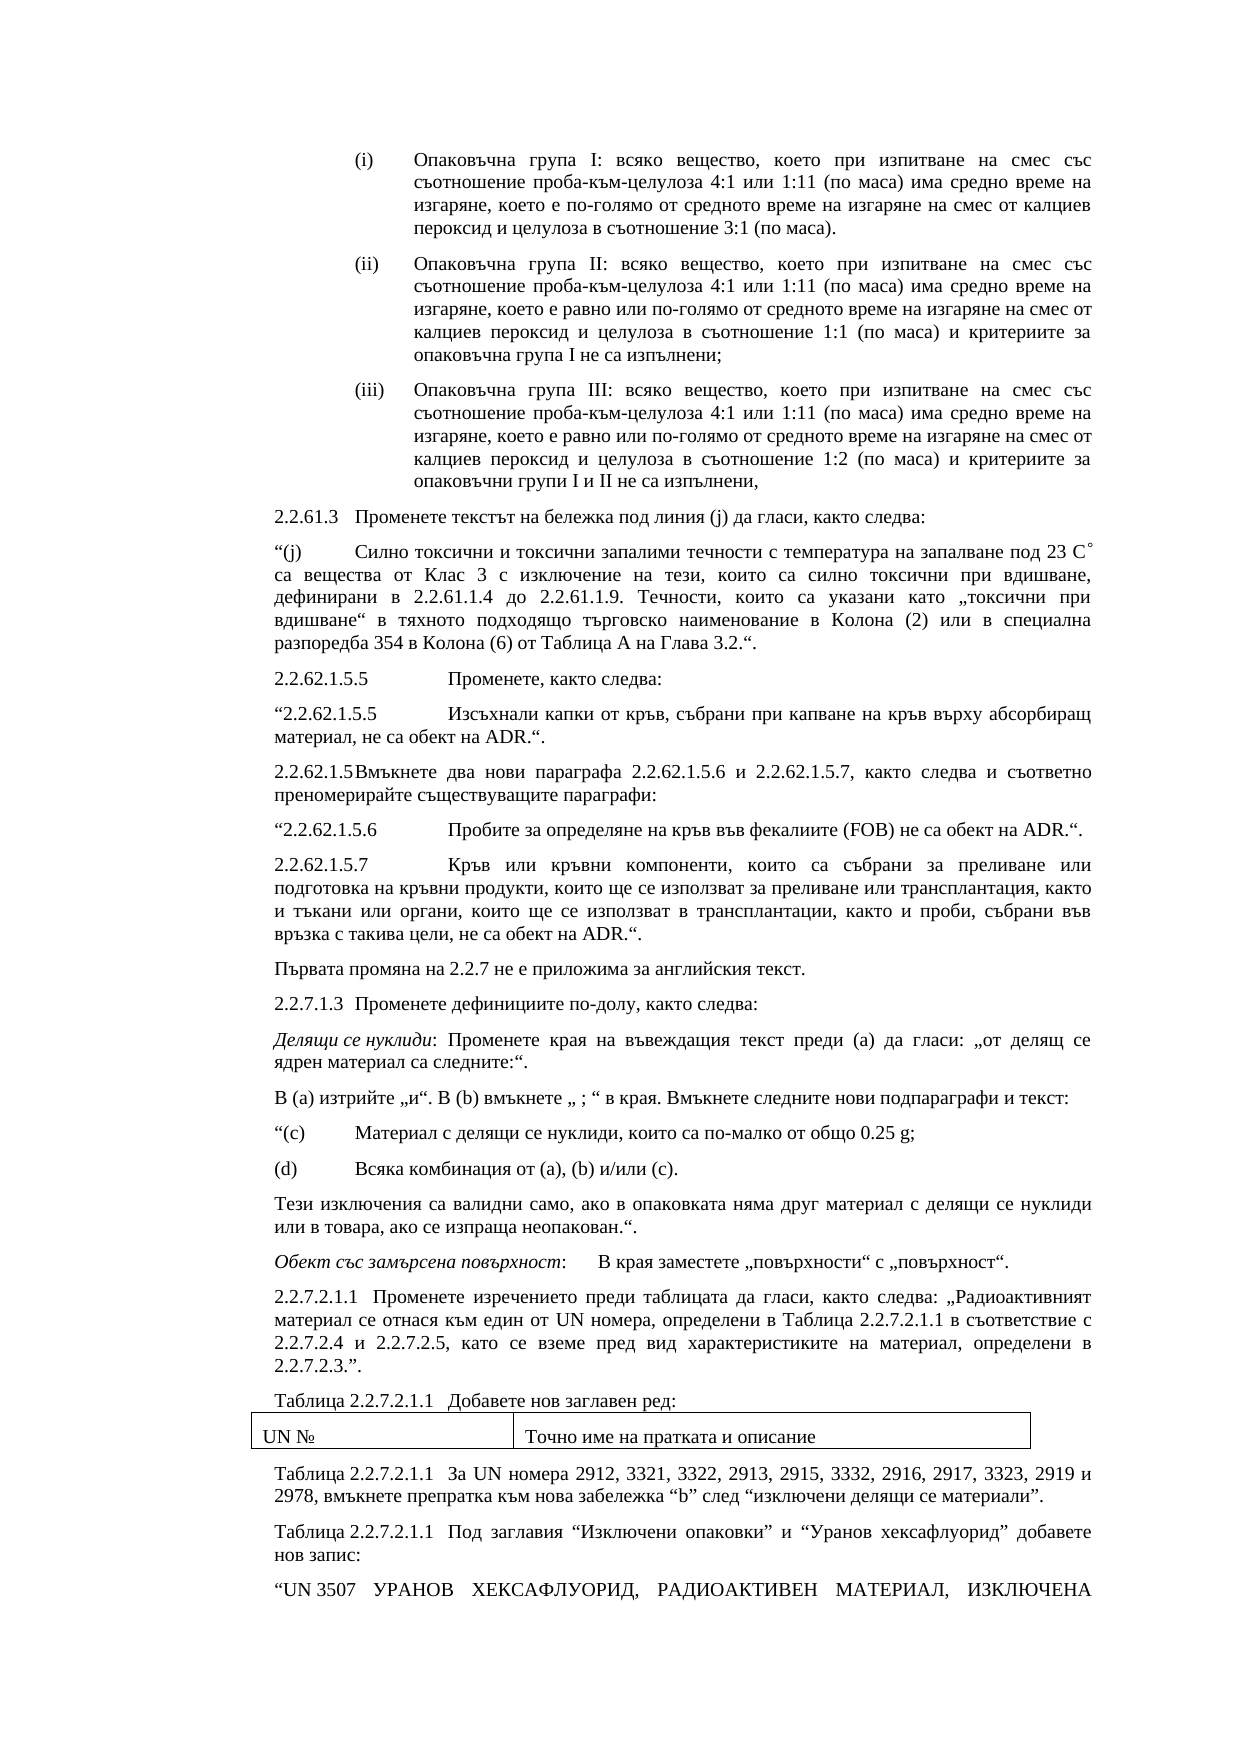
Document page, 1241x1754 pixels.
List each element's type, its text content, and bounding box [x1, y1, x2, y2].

text (iii) Опаковъчна група III: всяко вещество, което при изпитване на смес със съотношение проба-към-целулоза 4:1 или 1:11 (по маса) има средно време на изгаряне, което е равно или по-голямо от средното време на изгаряне на смес от калциев пероксид и целулоза в съотношение 1:2 (по маса) и критериите за опаковъчни групи I и II не са изпълнени, [236, 378, 1092, 492]
text 2.2.7.2.1.1 Променете изречението преди таблицата да гласи, както следва: „Радиоактивният материал се отнася към един от UN номера, определени в Таблица 2.2.7.2.1.1 в съответствие с 2.2.7.2.4 и 2.2.7.2.5, като се вземе пред вид характеристиките на материал, определени в 2.2.7.2.3.”. [274, 1285, 1092, 1376]
text 2.2.62.1.5 Вмъкнете два нови параграфа 2.2.62.1.5.6 и 2.2.62.1.5.7, както следва и съответно преномерирайте съществуващите параграфи: [274, 760, 1092, 806]
text “2.2.62.1.5.6 Пробите за определяне на кръв във фекалиите (FOB) не са обект на ADR.“. [274, 818, 1092, 841]
table_header UN № [252, 1413, 513, 1448]
text Таблица 2.2.7.2.1.1 Под заглавия “Изключени опаковки” и “Уранов хексафлуорид” добавете нов запис: [274, 1520, 1092, 1565]
table_header Точно име на пратката и описание [514, 1413, 1030, 1448]
text (d) Всяка комбинация от (a), (b) и/или (c). [274, 1156, 1092, 1179]
text Обект със замърсена повърхност: В края заместете „повърхности“ с „повърхност“. [274, 1250, 1092, 1273]
text Тези изключения са валидни само, ако в опаковката няма друг материал с делящи се нуклиди или в товара, ако се изпраща неопакован.“. [274, 1192, 1092, 1237]
text “(c) Материал с делящи се нуклиди, които са по-малко от общо 0.25 g; [274, 1121, 1092, 1144]
text (ii) Опаковъчна група II: всяко вещество, което при изпитване на смес със съотношение проба-към-целулоза 4:1 или 1:11 (по маса) има средно време на изгаряне, което е равно или по-голямо от средното време на изгаряне на смес от калциев пероксид и целулоза в съотношение 1:1 (по маса) и критериите за опаковъчна група I не са изпълнени; [236, 251, 1092, 366]
text “2.2.62.1.5.5 Изсъхнали капки от кръв, събрани при капване на кръв върху абсорбиращ материал, не са обект на ADR.“. [274, 702, 1092, 747]
text Таблица 2.2.7.2.1.1 За UN номера 2912, 3321, 3322, 2913, 2915, 3332, 2916, 2917, 3323, 2919 и 2978, вмъкнете препратка към нова забележка “b” след “изключени делящи се материали”. [274, 1462, 1092, 1507]
text 2.2.61.3 Променете текстът на бележка под линия (j) да гласи, както следва: [274, 504, 1092, 527]
text “(j) Силно токсични и токсични запалими течности с температура на запалване под 23 С са вещества от Клас 3 с изключение на тези, които са силно токсични при вдишване, дефинирани в 2.2.61.1.4 до 2.2.61.1.9. Течности, които са указани като „токсични при вдишване“ в тяхното подходящо търговско наименование в Колона (2) или в специална разпоредба 354 в Колона (6) от Таблица А на Глава 3.2.“. [274, 540, 1092, 654]
text 2.2.62.1.5.5 Променете, както следва: [274, 666, 1092, 689]
text 2.2.62.1.5.7 Кръв или кръвни компоненти, които са събрани за преливане или подготовка на кръвни продукти, които ще се използват за преливане или трансплантация, както и тъкани или органи, които ще се използват в трансплантации, както и проби, събрани във връзка с такива цели, не са обект на ADR.“. [274, 853, 1092, 944]
text Първата промяна на 2.2.7 не е приложима за английския текст. [274, 957, 1092, 980]
text 2.2.7.1.3 Променете дефинициите по-долу, както следва: [274, 992, 1092, 1015]
text Таблица 2.2.7.2.1.1 Добавете нов заглавен ред: [274, 1389, 1092, 1412]
text (i) Опаковъчна група I: всяко вещество, което при изпитване на смес със съотношение проба-към-целулоза 4:1 или 1:11 (по маса) има средно време на изгаряне, което е по-голямо от средното време на изгаряне на смес от калциев пероксид и целулоза в съотношение 3:1 (по маса). [236, 148, 1092, 239]
text Делящи се нуклиди: Променете края на въвеждащия текст преди (а) да гласи: „от делящ се ядрен материал са следните:“. [274, 1028, 1092, 1073]
text В (а) изтрийте „и“. В (b) вмъкнете „ ; “ в края. Вмъкнете следните нови подпараграфи и текст: [274, 1086, 1092, 1109]
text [274, 1578, 1092, 1601]
